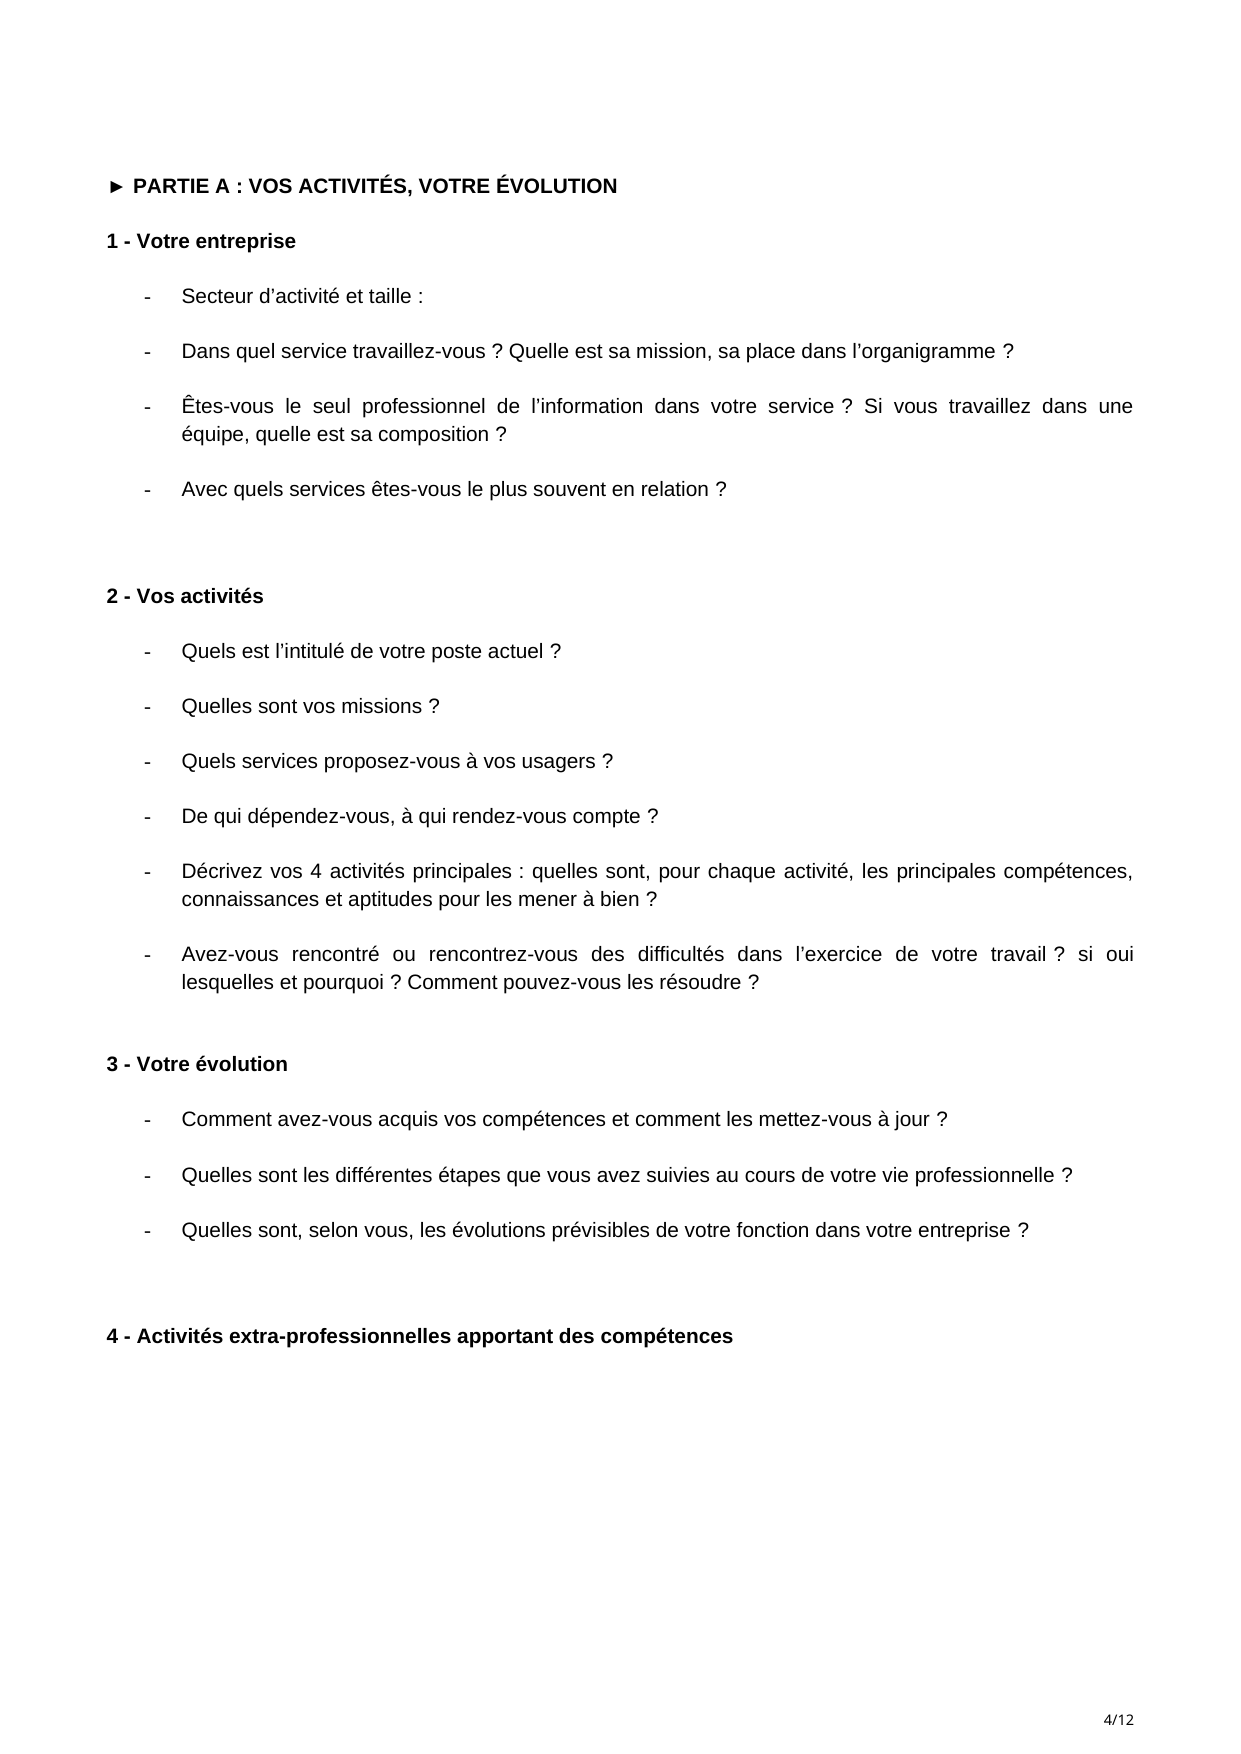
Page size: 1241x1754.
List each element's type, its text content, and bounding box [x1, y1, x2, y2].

text ► PARTIE A : VOS ACTIVITÉS, VOTRE ÉVOLUTION [106, 174, 1134, 198]
list Avez-vous rencontré ou rencontrez-vous des difficultés dans l’exercice de votre travail ? si oui lesquelles et pourquoi ? Comment pouvez-vous les résoudre ? [144, 942, 1134, 994]
list Quelles sont vos missions ? [144, 694, 1134, 718]
text 3 - Votre évolution [106, 1052, 1134, 1076]
list Quelles sont, selon vous, les évolutions prévisibles de votre fonction dans votre entreprise ? [144, 1218, 1134, 1242]
list Comment avez-vous acquis vos compétences et comment les mettez-vous à jour ? [144, 1107, 1134, 1131]
text 4 - Activités extra-professionnelles apportant des compétences [106, 1324, 1134, 1348]
list Dans quel service travaillez-vous ? Quelle est sa mission, sa place dans l’organigramme ? [144, 339, 1134, 363]
text 1 - Votre entreprise [106, 229, 1134, 253]
list De qui dépendez-vous, à qui rendez-vous compte ? [144, 804, 1134, 828]
list Êtes-vous le seul professionnel de l’information dans votre service ? Si vous travaillez dans une équipe, quelle est sa composition ? [144, 394, 1134, 446]
list Quelles sont les différentes étapes que vous avez suivies au cours de votre vie professionnelle ? [144, 1162, 1134, 1187]
list Quels est l’intitulé de votre poste actuel ? [144, 638, 1134, 663]
list Avec quels services êtes-vous le plus souvent en relation ? [144, 477, 1134, 501]
list Quels services proposez-vous à vos usagers ? [144, 749, 1134, 773]
list Décrivez vos 4 activités principales : quelles sont, pour chaque activité, les principales compétences, connaissances et aptitudes pour les mener à bien ? [144, 859, 1134, 911]
list Secteur d’activité et taille : [144, 284, 1134, 308]
text 2 - Vos activités [106, 583, 1134, 607]
